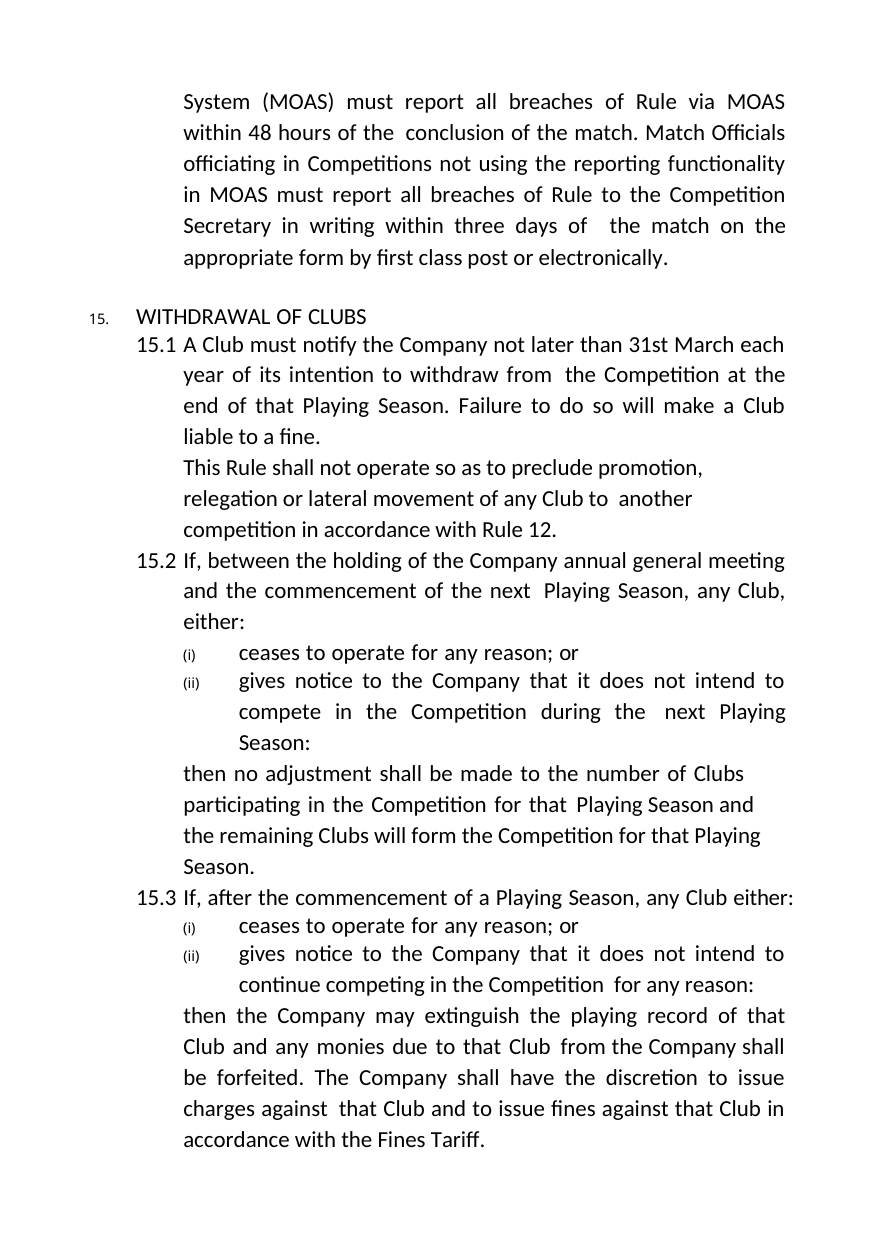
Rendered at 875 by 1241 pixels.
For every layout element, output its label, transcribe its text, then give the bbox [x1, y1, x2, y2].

list A Club must notify the Company not later than 31st March each year of its intention to withdraw from the Competition at the end of that Playing Season. Failure to do so will make a Club liable to a fine. [136, 330, 786, 450]
list gives notice to the Company that it does not intend to compete in the Competition during the next Playing Season: [183, 666, 786, 756]
list gives notice to the Company that it does not intend to continue competing in the Competition for any reason: [183, 939, 786, 998]
list If, after the commencement of a Playing Season, any Club either: [136, 883, 797, 911]
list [136, 87, 786, 271]
text then the Company may extinguish the playing record of that Club and any monies due to that Club from the Company shall be forfeited. The Company shall have the discretion to issue charges against that Club and to issue fines against that Club in accordance with the Fines Tariff. [183, 1001, 786, 1154]
text This Rule shall not operate so as to preclude promotion, relegation or lateral movement of any Club to another competition in accordance with Rule 12. [183, 453, 786, 543]
text then no adjustment shall be made to the number of Clubs participating in the Competition for that Playing Season and the remaining Clubs will form the Competition for that Playing Season. [183, 759, 786, 880]
list ceases to operate for any reason; or [183, 911, 797, 939]
list ceases to operate for any reason; or [183, 638, 797, 666]
list If, between the holding of the Company annual general meeting and the commencement of the next Playing Season, any Club, either: [136, 546, 786, 635]
subtitle WITHDRAWAL OF CLUBS [88, 302, 797, 330]
